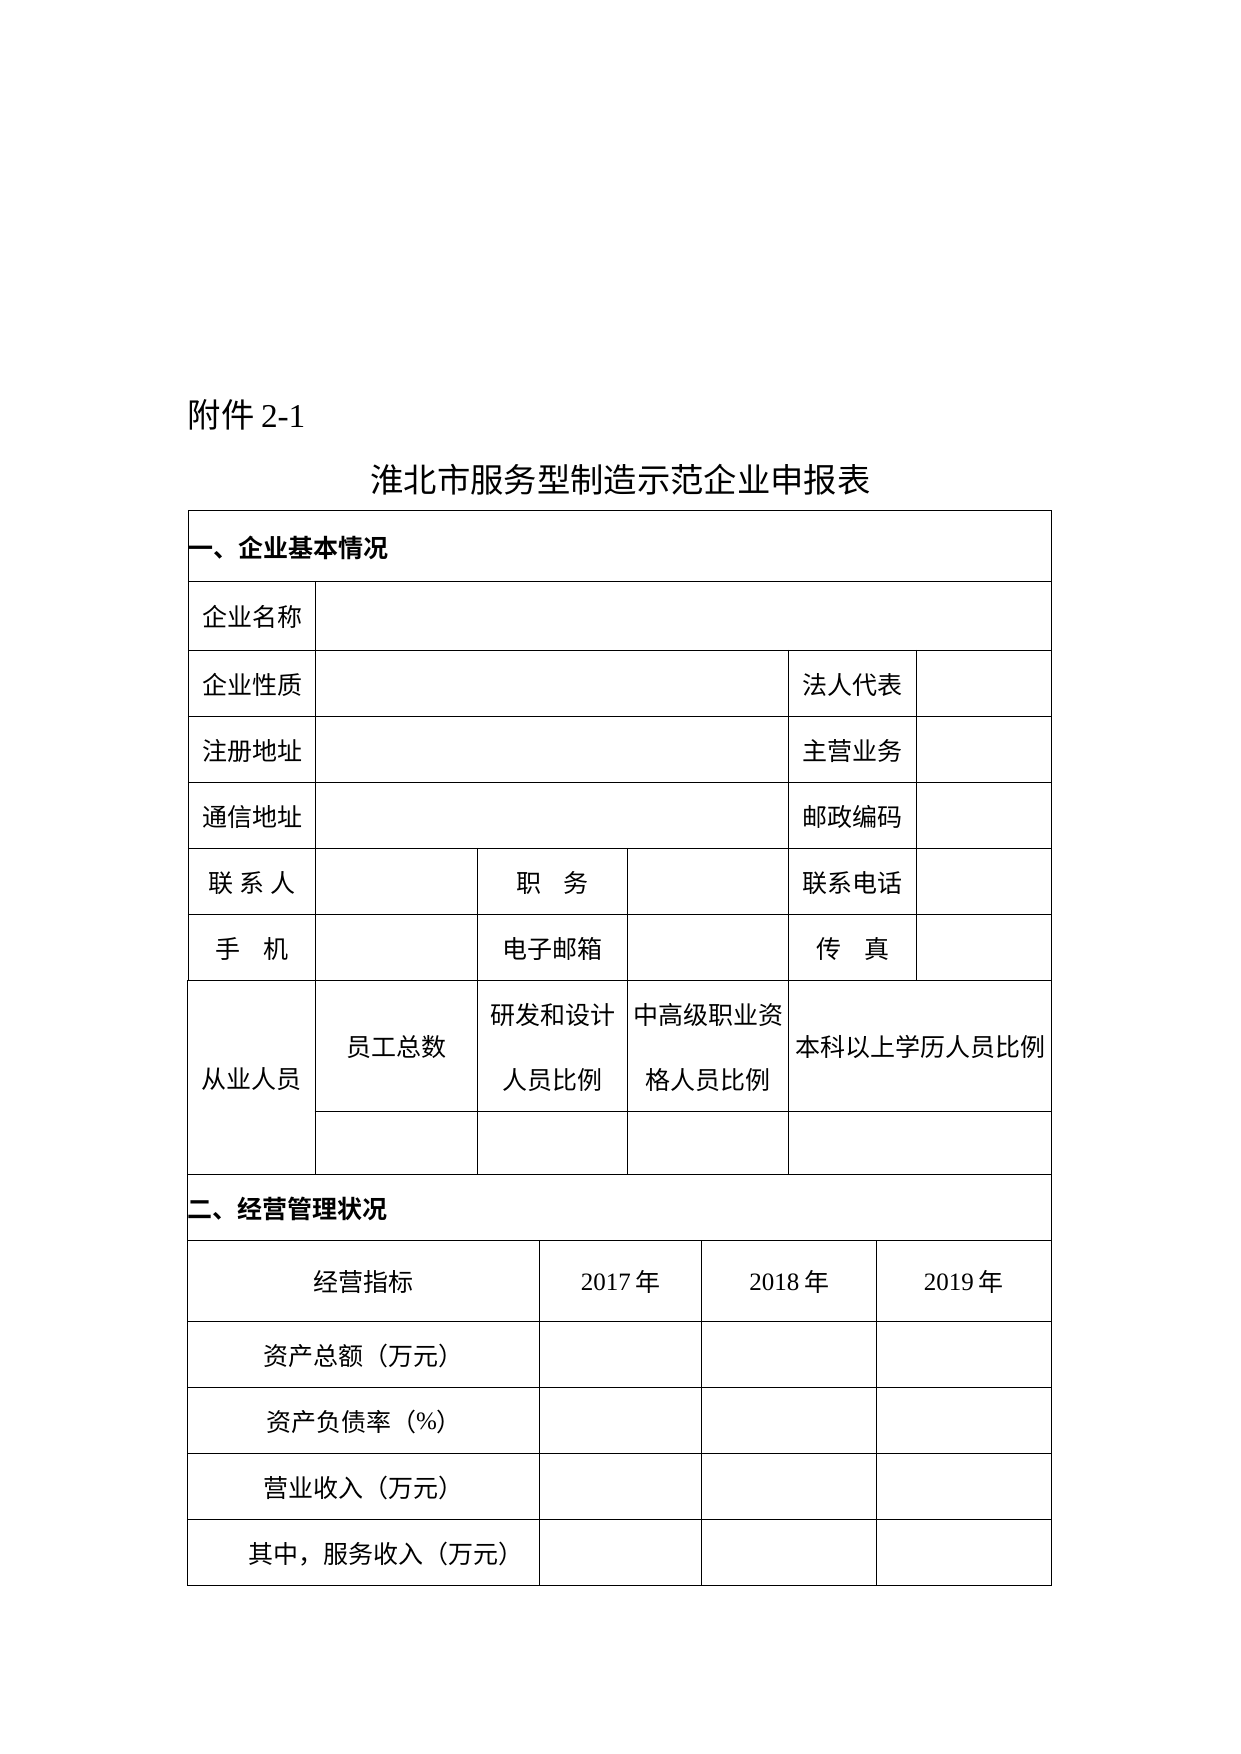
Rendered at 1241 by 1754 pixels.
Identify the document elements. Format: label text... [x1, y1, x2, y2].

table_cell 中高级职业资格人员比例 [628, 981, 788, 1111]
table_cell 联系电话 [789, 849, 916, 914]
table_cell [540, 1322, 701, 1387]
table_cell 二、经营管理状况 [188, 1175, 1051, 1240]
table_cell 从业人员 [188, 981, 315, 1174]
table_cell 员工总数 [316, 981, 477, 1111]
table_cell 2018年 [702, 1241, 876, 1321]
table_cell [316, 582, 1051, 650]
table_cell 电子邮箱 [478, 915, 627, 980]
table_cell 2019年 [877, 1241, 1051, 1321]
table_cell [877, 1388, 1051, 1453]
table_cell [540, 1520, 701, 1585]
table_cell 职 务 [478, 849, 627, 914]
table_header 一、企业基本情况 [189, 511, 1051, 581]
table_cell [628, 849, 788, 914]
table_cell [877, 1520, 1051, 1585]
table_cell [316, 915, 477, 980]
table_cell [316, 717, 788, 782]
table_cell [628, 1112, 788, 1174]
table_cell 营业收入（万元） [188, 1454, 539, 1519]
table_cell [877, 1454, 1051, 1519]
table_cell [789, 1112, 1051, 1174]
table_cell 资产负债率（%） [188, 1388, 539, 1453]
table_cell [316, 783, 788, 848]
table_cell 企业性质 [189, 651, 315, 716]
table_cell [478, 1112, 627, 1174]
table_cell [316, 1112, 477, 1174]
table_cell [702, 1520, 876, 1585]
table_cell 企业名称 [189, 582, 315, 650]
table_cell 注册地址 [189, 717, 315, 782]
text 附件2-1 [187, 380, 1053, 445]
table_cell 法人代表 [789, 651, 916, 716]
table_cell 经营指标 [188, 1241, 539, 1321]
table_cell [316, 849, 477, 914]
table_cell 手 机 [189, 915, 315, 980]
table_cell [316, 651, 788, 716]
table_cell 2017年 [540, 1241, 701, 1321]
table_cell [917, 915, 1051, 980]
table_cell [540, 1454, 701, 1519]
table_cell [628, 915, 788, 980]
table_cell 通信地址 [189, 783, 315, 848]
table_cell [917, 717, 1051, 782]
table_cell [917, 783, 1051, 848]
table_cell [702, 1322, 876, 1387]
table_cell [917, 651, 1051, 716]
table_cell [877, 1322, 1051, 1387]
table_cell 邮政编码 [789, 783, 916, 848]
table_cell 资产总额（万元） [188, 1322, 539, 1387]
table_cell [702, 1454, 876, 1519]
table_cell 本科以上学历人员比例 [789, 981, 1051, 1111]
table_cell [917, 849, 1051, 914]
table_cell 主营业务 [789, 717, 916, 782]
table_cell 传 真 [789, 915, 916, 980]
table_cell [540, 1388, 701, 1453]
table_cell 研发和设计人员比例 [478, 981, 627, 1111]
table_cell 其中，服务收入（万元） [188, 1520, 539, 1585]
table_cell 联 系 人 [189, 849, 315, 914]
text 淮北市服务型制造示范企业申报表 [187, 445, 1053, 510]
table_cell [702, 1388, 876, 1453]
